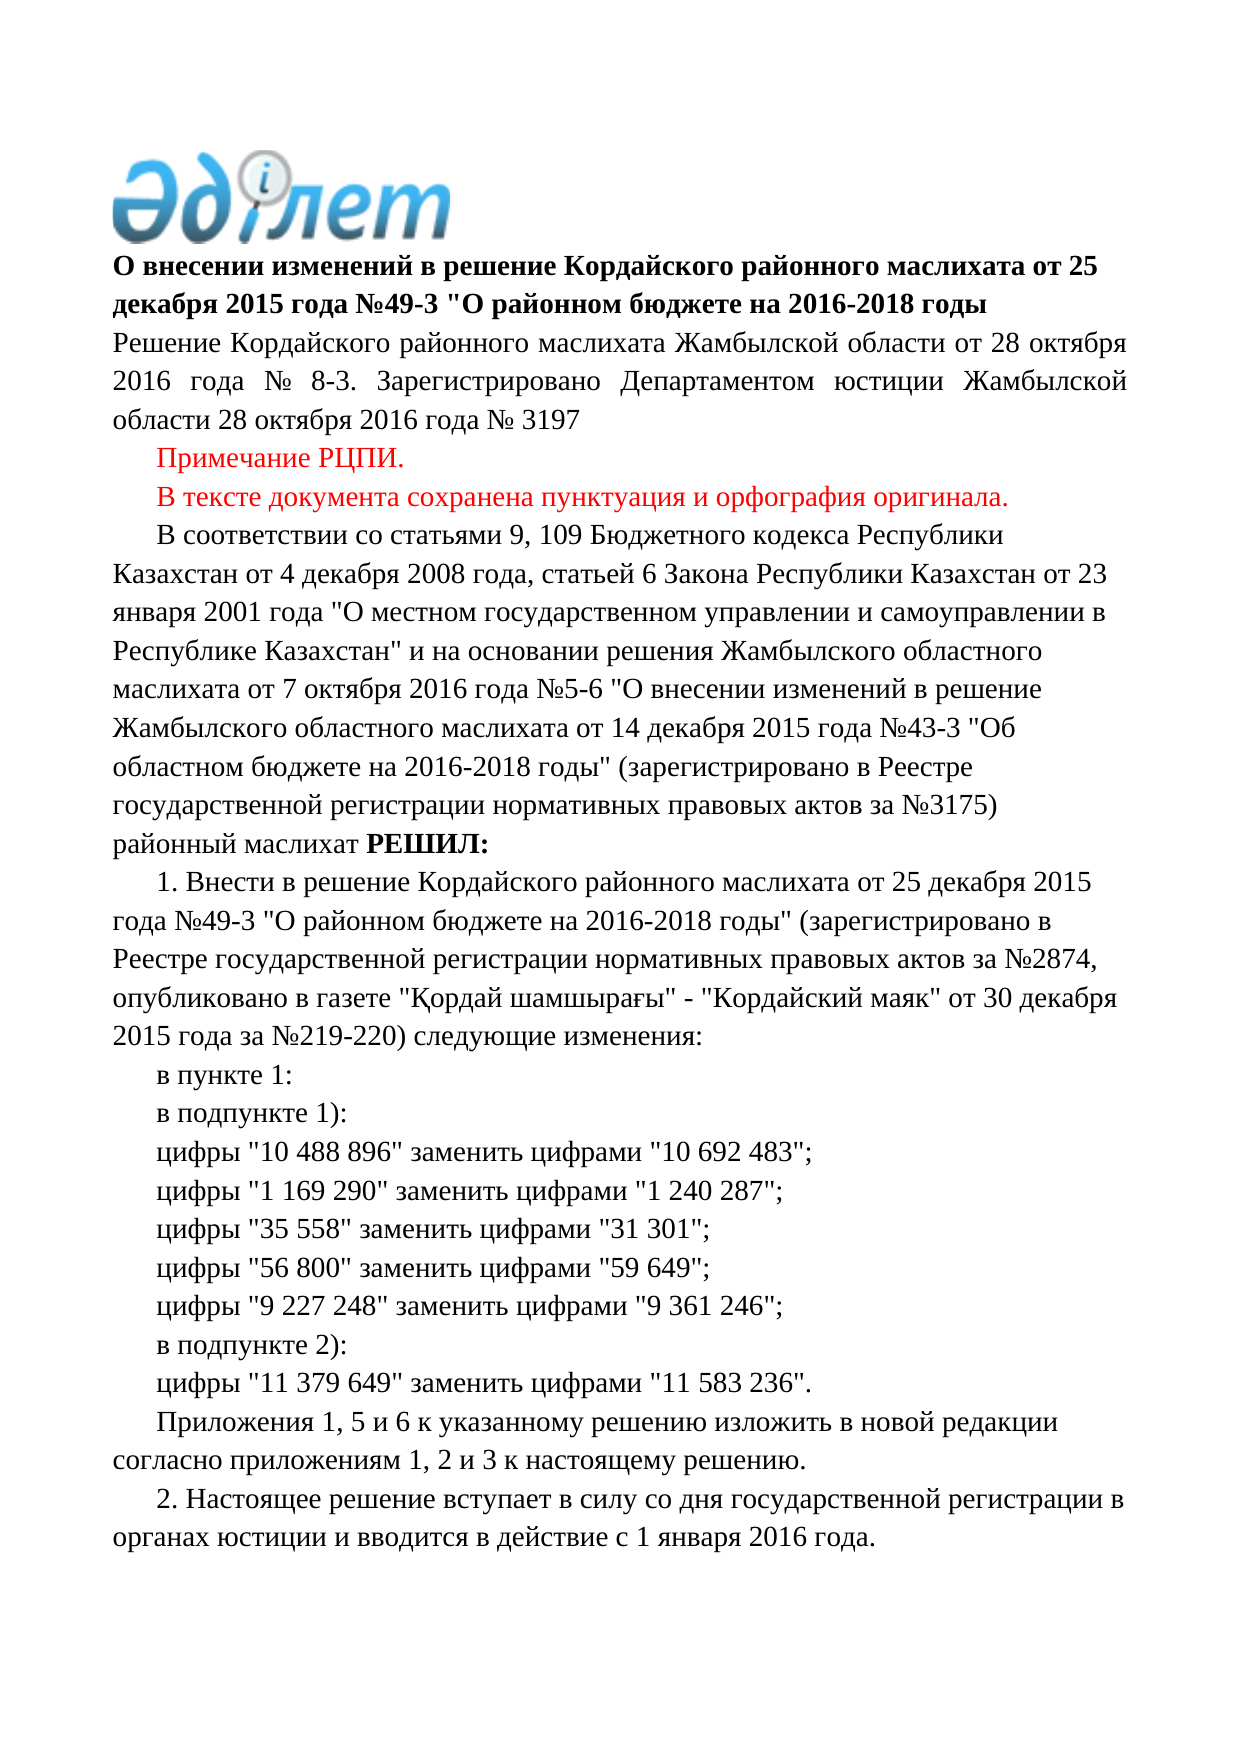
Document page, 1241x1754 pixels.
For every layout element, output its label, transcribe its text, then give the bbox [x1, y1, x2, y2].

text Примечание РЦПИ. В тексте документа сохранена пунктуация и орфография оригинала. В соответствии со статьями 9, 109 Бюджетного кодекса Республики Казахстан от 4 декабря 2008 года, статьей 6 Закона Республики Казахстан от 23 января 2001 года "О местном государственном управлении и самоуправлении в Республике Казахстан" и на основании решения Жамбылского областного маслихата от 7 октября 2016 года №5-6 "О внесении изменений в решение Жамбылского областного маслихата от 14 декабря 2015 года №43-3 "Об областном бюджете на 2016-2018 годы" (зарегистрировано в Реестре государственной регистрации нормативных правовых актов за №3175) районный маслихат РЕШИЛ: 1. Внести в решение Кордайского районного маслихата от 25 декабря 2015 года №49-3 "О районном бюджете на 2016-2018 годы" (зарегистрировано в Реестре государственной регистрации нормативных правовых актов за №2874, опубликовано в газете "Қордай шамшырағы" - "Кордайский маяк" от 30 декабря 2015 года за №219-220) следующие изменения: в пункте 1: в подпункте 1): цифры "10 488 896" заменить цифрами "10 692 483"; цифры "1 169 290" заменить цифрами "1 240 287"; цифры "35 558" заменить цифрами "31 301"; цифры "56 800" заменить цифрами "59 649"; цифры "9 227 248" заменить цифрами "9 361 246"; в подпункте 2): цифры "11 379 649" заменить цифрами "11 583 236". Приложения 1, 5 и 6 к указанному решению изложить в новой редакции согласно приложениям 1, 2 и 3 к настоящему решению. 2. Настоящее решение вступает в силу со дня государственной регистрации в органах юстиции и вводится в действие с 1 января 2016 года. [112, 440, 1128, 1583]
picture [112, 150, 451, 244]
text О внесении изменений в решение Кордайского районного маслихата от 25 декабря 2015 года №49-3 "О районном бюджете на 2016-2018 годы [112, 248, 1128, 320]
text Решение Кордайского районного маслихата Жамбылской области от 28 октября 2016 года № 8-3. Зарегистрировано Департаментом юстиции Жамбылской области 28 октября 2016 года № 3197 [112, 325, 1128, 435]
